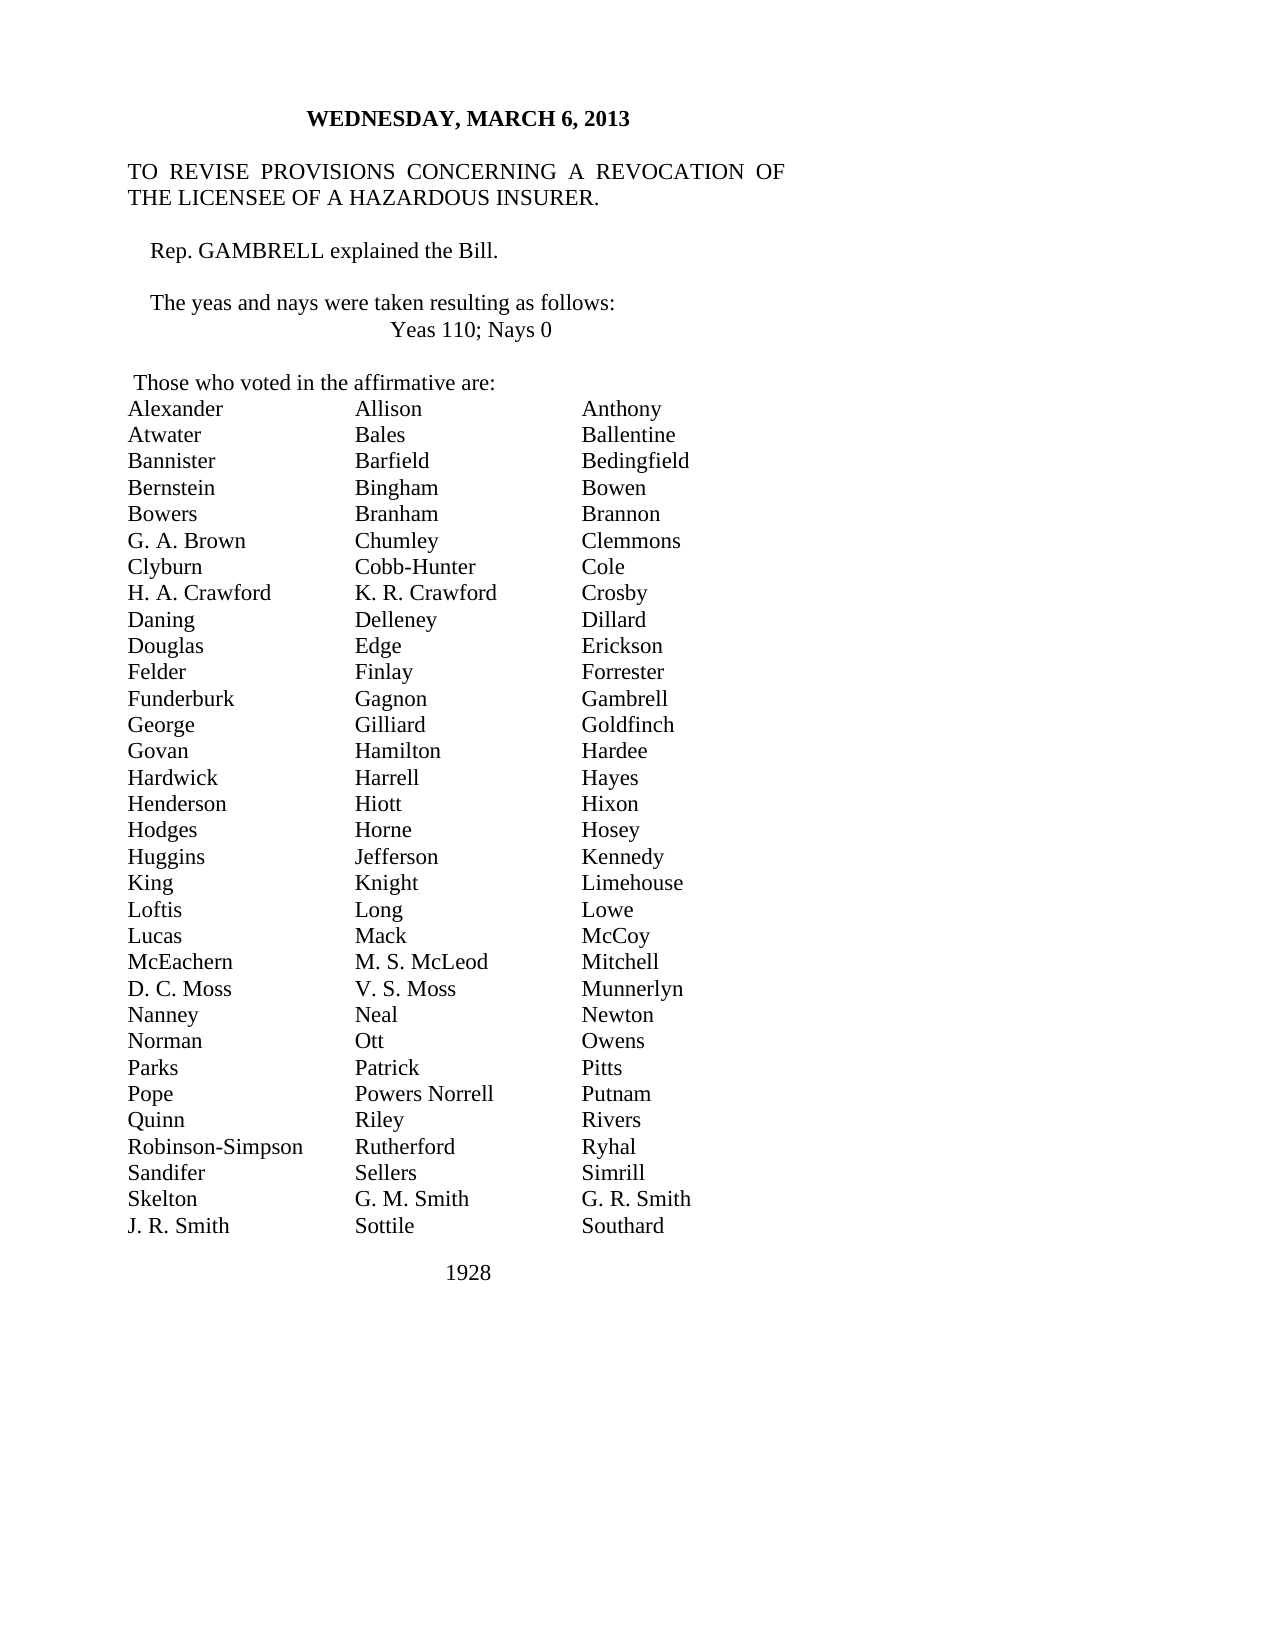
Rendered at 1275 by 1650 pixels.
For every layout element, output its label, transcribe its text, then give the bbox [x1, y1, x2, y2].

table_cell Parks [116, 1054, 343, 1080]
table_cell Delleney [343, 606, 570, 632]
table_cell Douglas [116, 632, 343, 658]
table_cell Loftis [116, 896, 343, 922]
table_cell H. A. Crawford [116, 579, 343, 606]
table_cell Rivers [570, 1106, 797, 1133]
table_cell Clyburn [116, 553, 343, 579]
table_cell Bowers [116, 500, 343, 527]
table_cell Erickson [570, 632, 797, 658]
text Yeas 110; Nays 0 [127, 316, 786, 342]
table_cell Edge [343, 632, 570, 658]
table_cell King [116, 869, 343, 896]
table_cell Chumley [343, 527, 570, 553]
table_cell Clemmons [570, 527, 797, 553]
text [127, 158, 786, 210]
table_cell Hardee [570, 738, 797, 764]
table_cell J. R. Smith [116, 1212, 343, 1238]
table_cell Owens [570, 1028, 797, 1054]
table_cell Skelton [116, 1186, 343, 1212]
table_cell G. M. Smith [343, 1186, 570, 1212]
table_cell G. A. Brown [116, 527, 343, 553]
table_cell Sandifer [116, 1159, 343, 1186]
table_cell Hodges [116, 817, 343, 843]
table_cell Hiott [343, 790, 570, 817]
table_cell Bernstein [116, 474, 343, 500]
table_cell G. R. Smith [570, 1186, 797, 1212]
table_cell Brannon [570, 500, 797, 527]
table_cell Nanney [116, 1001, 343, 1027]
table_cell Funderburk [116, 685, 343, 711]
table_cell Felder [116, 659, 343, 685]
table_cell Ryhal [570, 1133, 797, 1159]
table_cell Pitts [570, 1054, 797, 1080]
table_cell Bedingfield [570, 448, 797, 474]
text Rep. GAMBRELL explained the Bill. [127, 237, 786, 263]
table_cell K. R. Crawford [343, 579, 570, 606]
table_cell Patrick [343, 1054, 570, 1080]
table_cell Sottile [343, 1212, 570, 1238]
table_cell Govan [116, 738, 343, 764]
table_cell Quinn [116, 1106, 343, 1133]
table_cell Newton [570, 1001, 797, 1027]
table_cell Forrester [570, 659, 797, 685]
table_cell Hosey [570, 817, 797, 843]
table_cell D. C. Moss [116, 975, 343, 1001]
table_header Alexander [116, 395, 343, 421]
table_cell Simrill [570, 1159, 797, 1186]
table_cell Cobb-Hunter [343, 553, 570, 579]
table_cell Harrell [343, 764, 570, 790]
table_cell Dillard [570, 606, 797, 632]
table_cell Munnerlyn [570, 975, 797, 1001]
table_cell Powers Norrell [343, 1080, 570, 1106]
table_cell Limehouse [570, 869, 797, 896]
table_cell Huggins [116, 843, 343, 869]
table_cell McEachern [116, 948, 343, 975]
table_cell Hardwick [116, 764, 343, 790]
table_cell Hixon [570, 790, 797, 817]
table_cell Atwater [116, 421, 343, 448]
table_cell Putnam [570, 1080, 797, 1106]
table_cell Mack [343, 922, 570, 948]
table_cell M. S. McLeod [343, 948, 570, 975]
table_cell Cole [570, 553, 797, 579]
table_cell Ott [343, 1028, 570, 1054]
table_cell Southard [570, 1212, 797, 1238]
table_cell Bales [343, 421, 570, 448]
table_cell George [116, 711, 343, 737]
table_cell Horne [343, 817, 570, 843]
table_cell Hayes [570, 764, 797, 790]
table_cell Rutherford [343, 1133, 570, 1159]
table_cell Henderson [116, 790, 343, 817]
table_cell V. S. Moss [343, 975, 570, 1001]
table_cell Barfield [343, 448, 570, 474]
table_cell Ballentine [570, 421, 797, 448]
table_cell Kennedy [570, 843, 797, 869]
table_header Anthony [570, 395, 797, 421]
table_cell Neal [343, 1001, 570, 1027]
table_cell Pope [116, 1080, 343, 1106]
table_cell Gambrell [570, 685, 797, 711]
table_cell Daning [116, 606, 343, 632]
table_cell Norman [116, 1028, 343, 1054]
table_cell Gagnon [343, 685, 570, 711]
table_cell Finlay [343, 659, 570, 685]
table_cell Jefferson [343, 843, 570, 869]
table_cell Hamilton [343, 738, 570, 764]
table_cell Bowen [570, 474, 797, 500]
table_cell Goldfinch [570, 711, 797, 737]
table_cell Long [343, 896, 570, 922]
table_cell Gilliard [343, 711, 570, 737]
table_cell Lucas [116, 922, 343, 948]
table_cell Robinson-Simpson [116, 1133, 343, 1159]
table_header Allison [343, 395, 570, 421]
text Those who voted in the affirmative are: [127, 368, 786, 395]
table_cell Knight [343, 869, 570, 896]
table_cell Riley [343, 1106, 570, 1133]
table_cell Bingham [343, 474, 570, 500]
table_cell Bannister [116, 448, 343, 474]
table_cell Crosby [570, 579, 797, 606]
table_cell Mitchell [570, 948, 797, 975]
table_cell Branham [343, 500, 570, 527]
text The yeas and nays were taken resulting as follows: [127, 289, 786, 316]
table_cell Lowe [570, 896, 797, 922]
table_cell Sellers [343, 1159, 570, 1186]
table_cell McCoy [570, 922, 797, 948]
